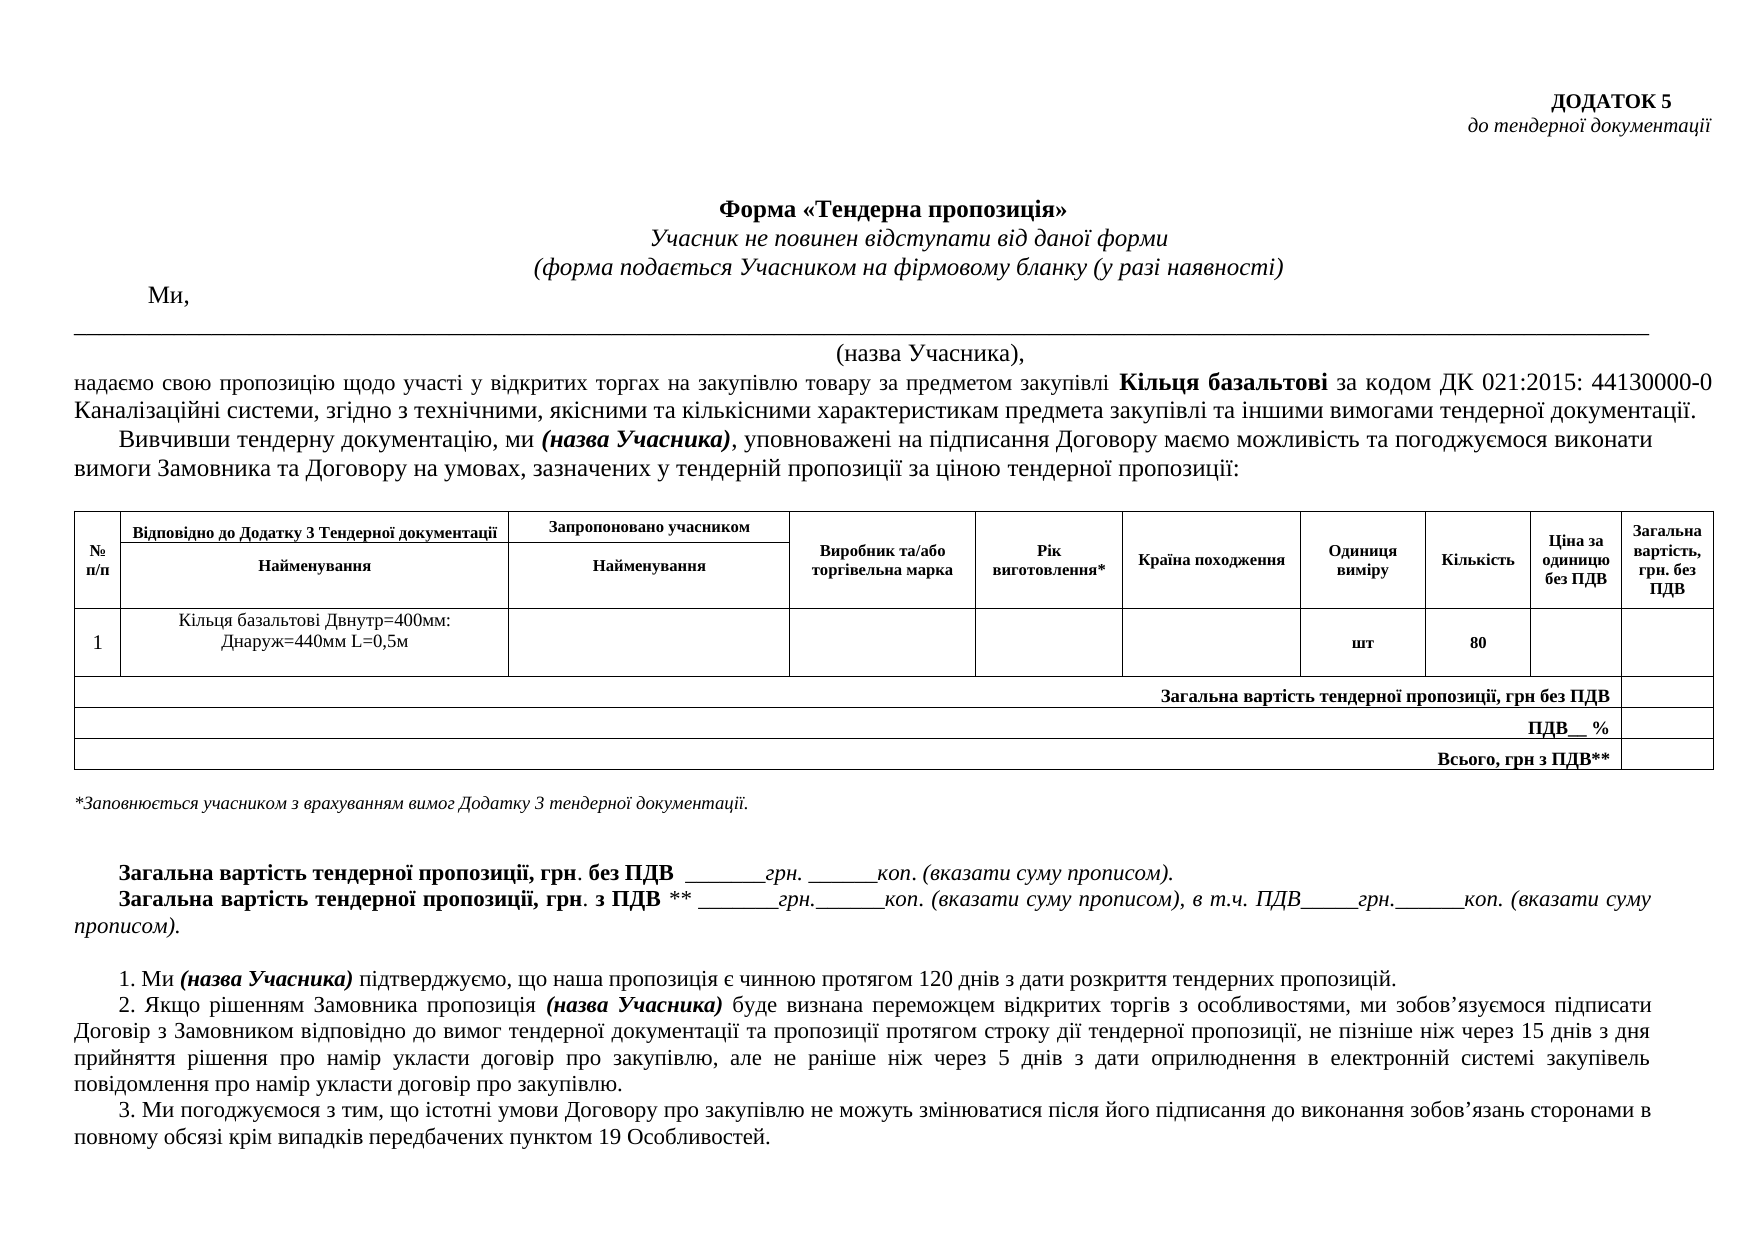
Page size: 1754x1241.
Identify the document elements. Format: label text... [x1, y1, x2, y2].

table_header Одиниця виміру [1301, 512, 1425, 607]
table_header Країна походження [1123, 512, 1300, 607]
text 2. Якщо рішенням Замовника пропозиція (назва Учасника) буде визнана переможцем відкритих торгів з особливостями, ми зобов’язуємося підписати Договір з Замовником відповідно до вимог тендерної документації та пропозиції протягом строку дії тендерної пропозиції, не пізніше ніж через 15 днів з дня прийняття рішення про намір укласти договір про закупівлю, але не раніше ніж через 5 днів з дати оприлюднення в електронній системі закупівель повідомлення про намір укласти договір про закупівлю. [74, 991, 1654, 1096]
text ДОДАТОК 5 [842, 89, 1672, 113]
text Форма «Тендерна пропозиція» [74, 194, 1713, 223]
table_cell 80 [1426, 609, 1530, 676]
table_cell [1622, 708, 1713, 738]
text (назва Учасника), [74, 338, 1713, 367]
table_cell [790, 609, 975, 676]
table_header Ціна за одиницю без ПДВ [1531, 512, 1621, 607]
table_header Кількість [1426, 512, 1530, 607]
text Вивчивши тендерну документацію, ми (назва Учасника), уповноважені на підписання Договору маємо можливість та погоджуємося виконати вимоги Замовника та Договору на умовах, зазначених у тендерній пропозиції за ціною тендерної пропозиції: [74, 424, 1654, 482]
table_cell [1622, 739, 1713, 769]
table_cell Кільця базальтові Двнутр=400мм: Днаруж=440мм L=0,5м [121, 609, 508, 676]
list 1. Ми (назва Учасника) підтверджуємо, що наша пропозиція є чинною протягом 120 днів з дати розкриття тендерних пропозицій. [74, 964, 1654, 991]
table_cell [1622, 609, 1713, 676]
table_cell [1531, 609, 1621, 676]
table_cell [509, 609, 789, 676]
table_header Запропоновано учасником [509, 512, 789, 542]
table_cell Найменування [509, 543, 789, 607]
table_cell Всього, грн з ПДВ** [75, 739, 1621, 769]
text до тендерної документації [74, 113, 1713, 137]
text Загальна вартість тендерної пропозиції, грн. без ПДВ _______грн. ______коп. (вказати суму прописом). [74, 859, 1654, 886]
text надаємо свою пропозицію щодо участі у відкритих торгах на закупівлю товару за предметом закупівлі Кільця базальтові за кодом ДК 021:2015: 44130000-0 Каналізаційні системи, згідно з технічними, якісними та кількісними характеристикам предмета закупівлі та іншими вимогами тендерної документації. [74, 367, 1713, 424]
table_cell Загальна вартість тендерної пропозиції, грн без ПДВ [75, 677, 1621, 707]
text Учасник не повинен відступати від даної форми [74, 223, 1713, 252]
table_cell Найменування [121, 543, 508, 607]
text Загальна вартість тендерної пропозиції, грн. з ПДВ ** _______грн.______коп. (вказати суму прописом), в т.ч. ПДВ_____грн.______коп. (вказати суму прописом). [74, 886, 1654, 938]
table_cell [1622, 677, 1713, 707]
table_header Рік виготовлення* [976, 512, 1122, 607]
table_cell 1 [75, 609, 120, 676]
text Ми, ______________________________________________________________________________________________________________________________ [74, 281, 1713, 338]
text (форма подається Учасником на фірмовому бланку (у разі наявності) [74, 252, 1713, 281]
table_cell [1123, 609, 1300, 676]
table_header Загальна вартість, грн. без ПДВ [1622, 512, 1713, 607]
table_cell [976, 609, 1122, 676]
text 3. Ми погоджуємося з тим, що істотні умови Договору про закупівлю не можуть змінюватися після його підписання до виконання зобов’язань сторонами в повному обсязі крім випадків передбачених пунктом 19 Особливостей. [74, 1096, 1654, 1149]
text *Заповнюється учасником з врахуванням вимог Додатку 3 тендерної документації. [74, 792, 1654, 813]
table_header Відповідно до Додатку 3 Тендерної документації [121, 512, 508, 542]
table_cell ПДВ__ % [75, 708, 1621, 738]
table_cell шт [1301, 609, 1425, 676]
table_header № п/п [75, 512, 120, 607]
table_header Виробник та/або торгівельна марка [790, 512, 975, 607]
